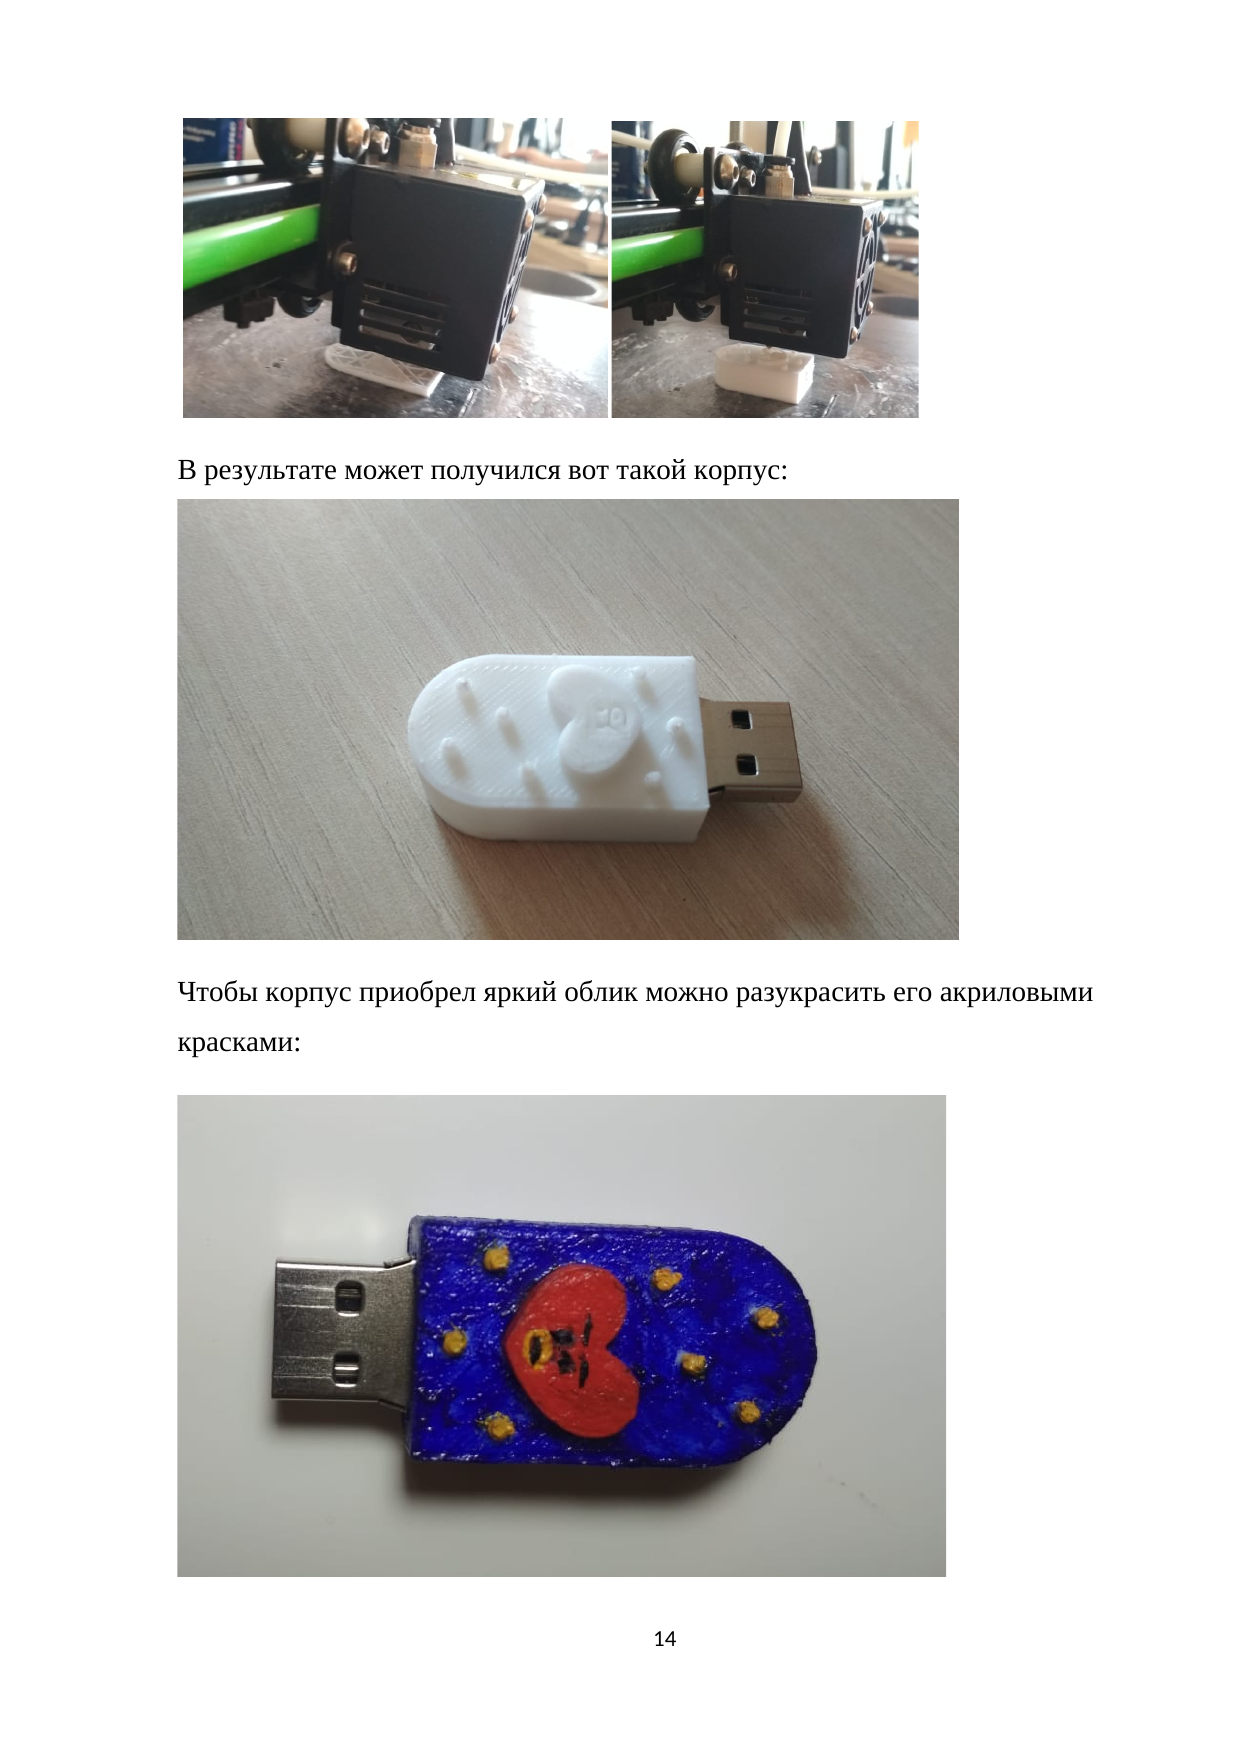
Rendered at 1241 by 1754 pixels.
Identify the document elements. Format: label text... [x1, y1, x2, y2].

picture [183, 118, 608, 418]
picture [611, 121, 919, 418]
text Чтобы корпус приобрел яркий облик можно разукрасить его акриловыми красками: [177, 974, 1152, 1058]
picture [177, 1095, 947, 1577]
picture [177, 499, 959, 940]
